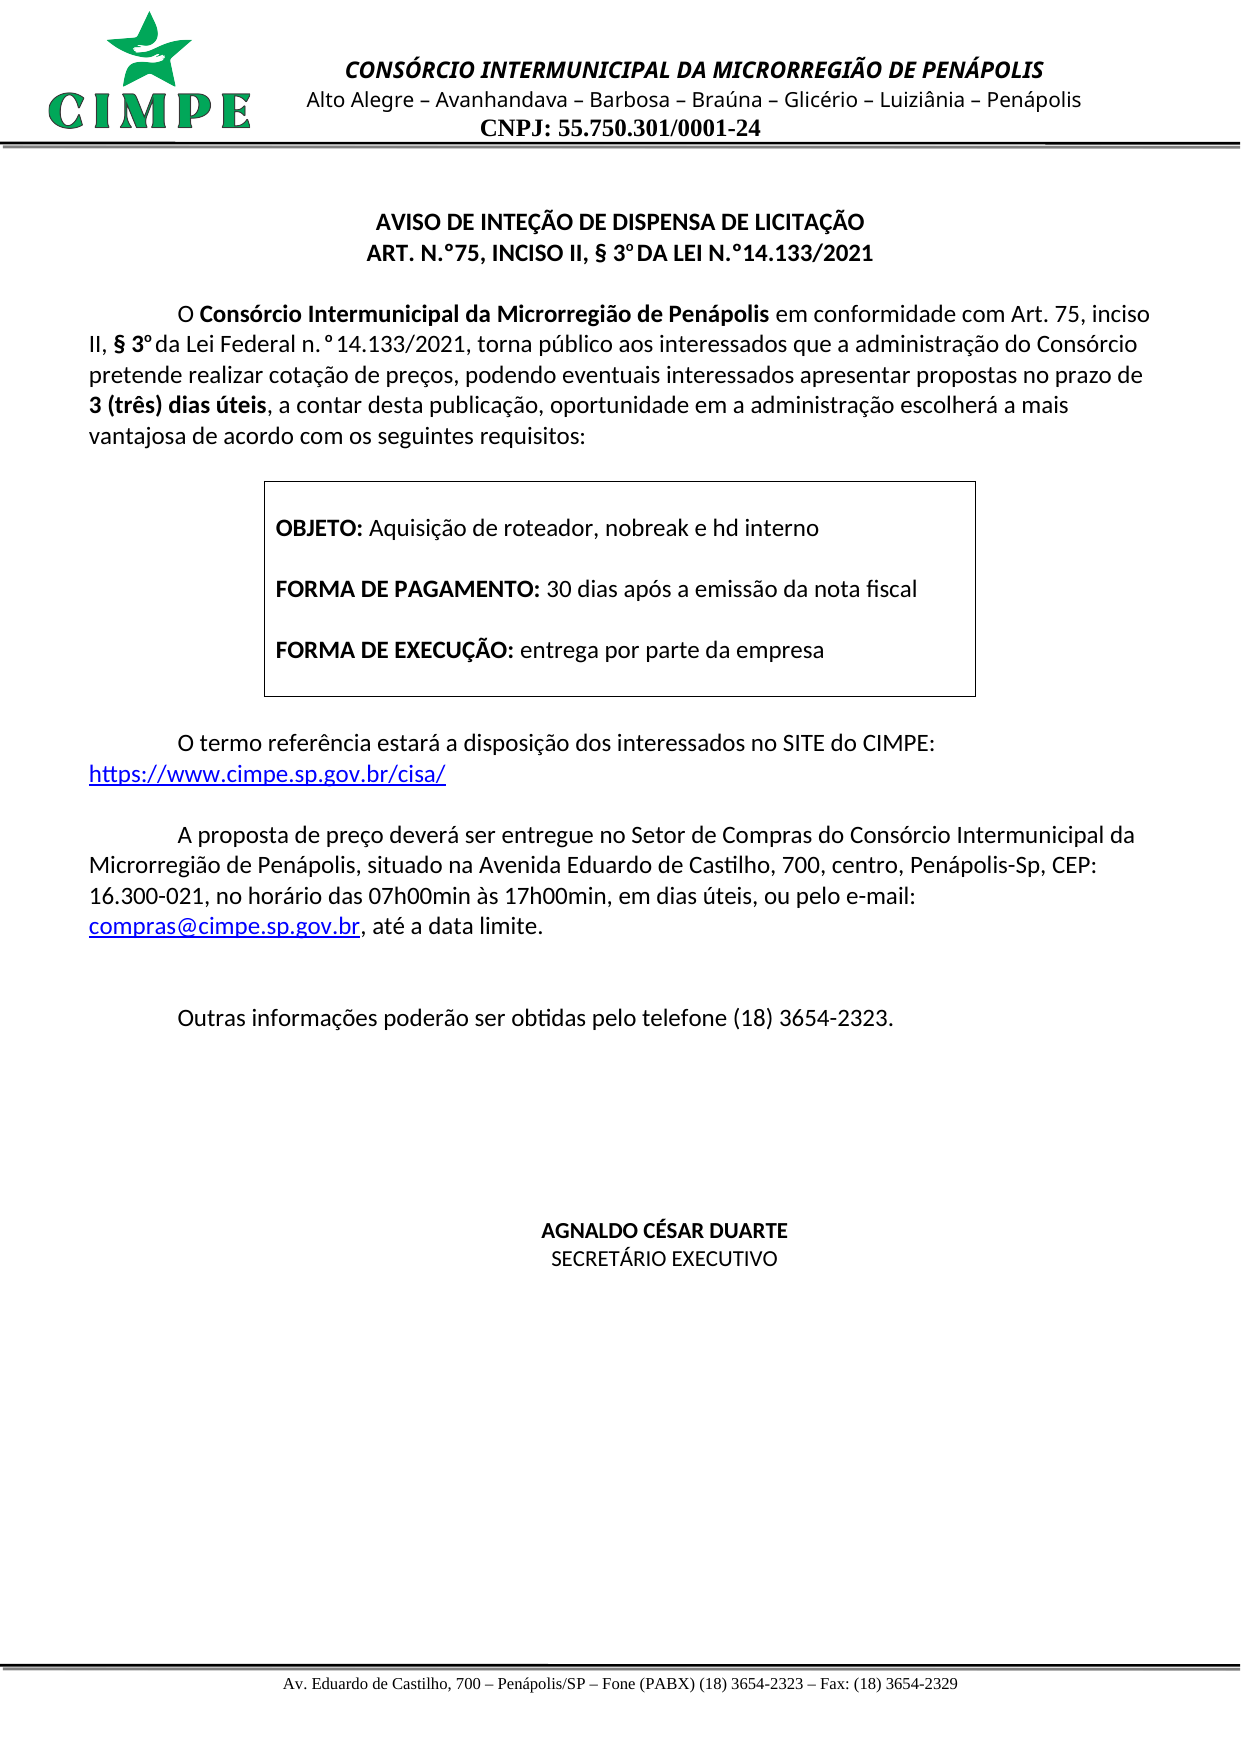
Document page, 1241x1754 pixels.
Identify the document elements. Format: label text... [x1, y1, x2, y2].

text AVISO DE INTEÇÃO DE DISPENSA DE LICITAÇÃO [89, 206, 1152, 237]
text SECRETÁRIO EXECUTIVO [89, 1244, 1152, 1272]
text ART. N.º75, INCISO II, § 3o DA LEI N.º14.133/2021 [89, 237, 1152, 267]
table_header OBJETO: Aquisição de roteador, nobreak e hd interno FORMA DE PAGAMENTO: 30 dias após a emissão da nota fiscal FORMA DE EXECUÇÃO: entrega por parte da empresa [265, 482, 975, 696]
text O Consórcio Intermunicipal da Microrregião de Penápolis em conformidade com Art. 75, inciso II, § 3o da Lei Federal n. o 14.133/2021, torna público aos interessados que a administração do Consórcio pretende realizar cotação de preços, podendo eventuais interessados apresentar propostas no prazo de 3 (três) dias úteis, a contar desta publicação, oportunidade em a administração escolherá a mais vantajosa de acordo com os seguintes requisitos: [89, 298, 1152, 450]
picture [48, 11, 251, 129]
text Outras informações poderão ser obtidas pelo telefone (18) 3654-2323. [89, 1002, 1152, 1033]
text AGNALDO CÉSAR DUARTE [89, 1216, 1152, 1244]
text O termo referência estará a disposição dos interessados no SITE do CIMPE: https://www.cimpe.sp.gov.br/cisa/ [89, 727, 1152, 788]
text A proposta de preço deverá ser entregue no Setor de Compras do Consórcio Intermunicipal da Microrregião de Penápolis, situado na Avenida Eduardo de Castilho, 700, centro, Penápolis-Sp, CEP: 16.300-021, no horário das 07h00min às 17h00min, em dias úteis, ou pelo e-mail: compras@cimpe.sp.gov.br, até a data limite. [89, 819, 1152, 941]
